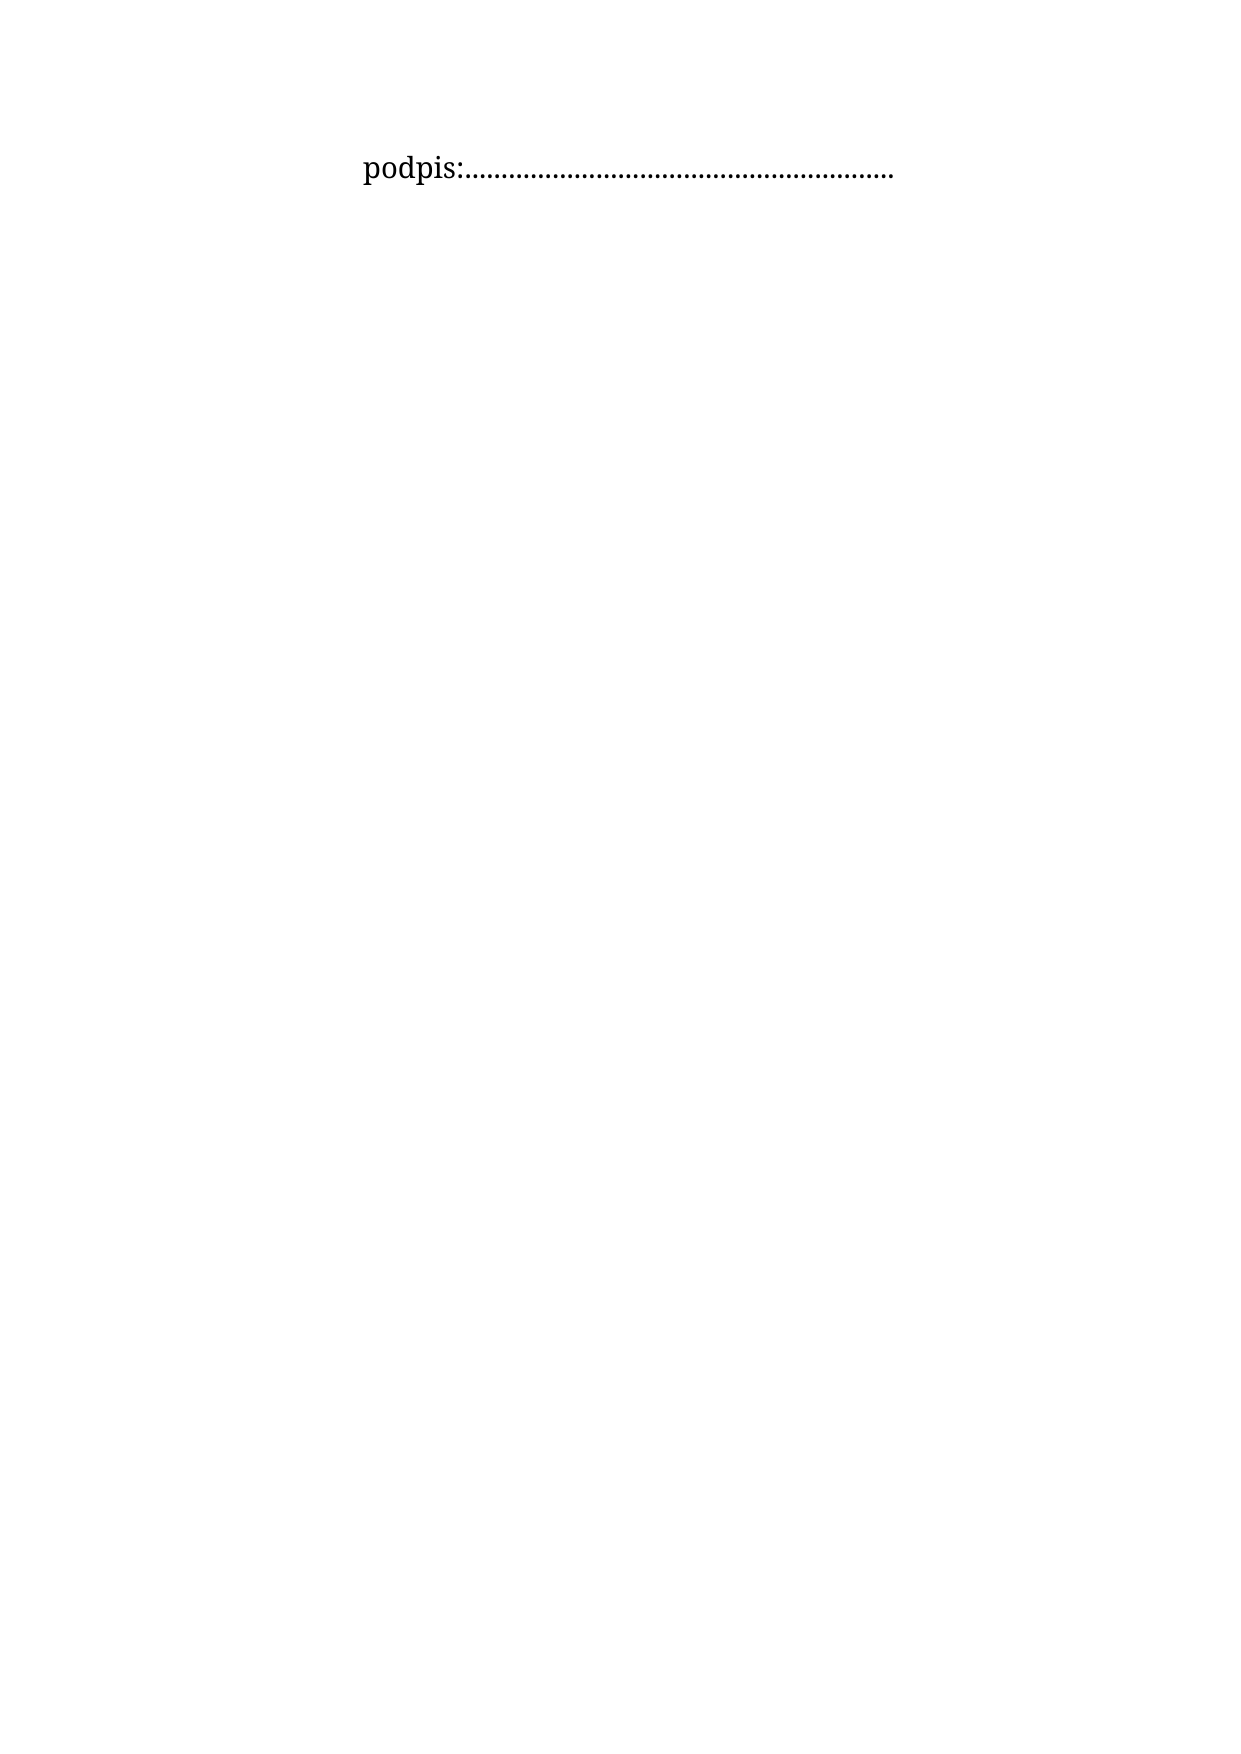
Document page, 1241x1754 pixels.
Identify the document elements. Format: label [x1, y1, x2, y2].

text [135, 148, 1122, 187]
